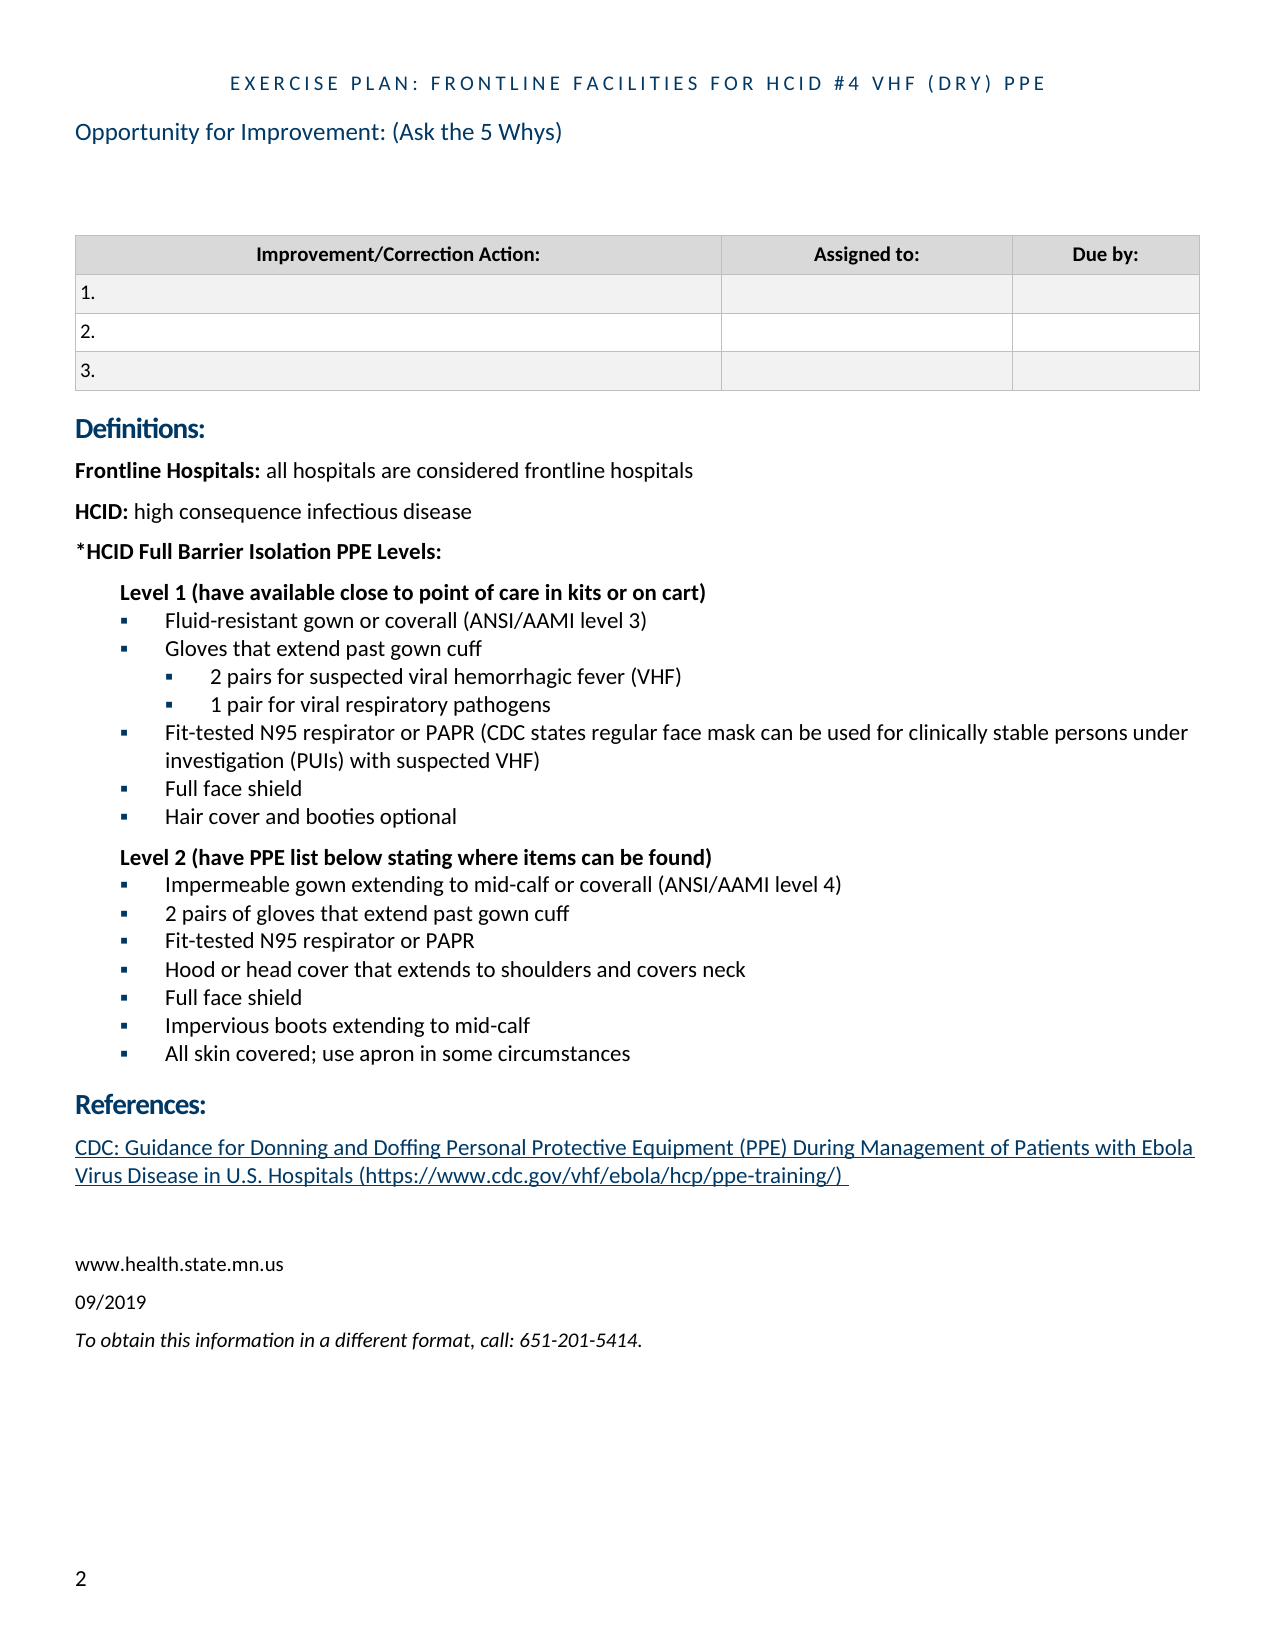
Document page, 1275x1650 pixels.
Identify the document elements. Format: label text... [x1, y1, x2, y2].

list Fluid-resistant gown or coverall (ANSI/AAMI level 3) [120, 606, 1200, 634]
table_cell 2. [76, 314, 721, 351]
subtitle References: [75, 1092, 1200, 1120]
list 1 pair for viral respiratory pathogens [165, 690, 1200, 718]
list Hood or head cover that extends to shoulders and covers neck [120, 955, 1200, 983]
list Impervious boots extending to mid-calf [120, 1011, 1200, 1039]
text 09/2019 [75, 1289, 1200, 1314]
text CDC: Guidance for Donning and Doffing Personal Protective Equipment (PPE) During Management of Patients with Ebola Virus Disease in U.S. Hospitals (https://www.cdc.gov/vhf/ebola/hcp/ppe-training/) [75, 1133, 1200, 1189]
table_header Assigned to: [722, 236, 1012, 274]
table_cell [1013, 314, 1199, 351]
subtitle Opportunity for Improvement: (Ask the 5 Whys) [75, 120, 1200, 145]
table_header Improvement/Correction Action: [76, 236, 721, 274]
list Full face shield [120, 983, 1200, 1011]
list Fit-tested N95 respirator or PAPR [120, 927, 1200, 955]
text Level 2 (have PPE list below stating where items can be found) [120, 843, 1200, 871]
table_cell 1. [76, 275, 721, 313]
table_header Due by: [1013, 236, 1199, 274]
text Frontline Hospitals: all hospitals are considered frontline hospitals [75, 456, 1200, 484]
table_cell [1013, 275, 1199, 313]
table_cell [1013, 352, 1199, 390]
list Hair cover and booties optional [120, 802, 1200, 830]
subtitle Definitions: [75, 415, 1200, 444]
text www.health.state.mn.us [75, 1251, 1200, 1277]
list Gloves that extend past gown cuff [120, 634, 1200, 662]
table_cell [722, 275, 1012, 313]
text HCID: high consequence infectious disease [75, 497, 1200, 525]
list Fit-tested N95 respirator or PAPR (CDC states regular face mask can be used for clinically stable persons under investigation (PUIs) with suspected VHF) [120, 718, 1200, 774]
text Level 1 (have available close to point of care in kits or on cart) [120, 578, 1200, 606]
list Impermeable gown extending to mid-calf or coverall (ANSI/AAMI level 4) [120, 871, 1200, 899]
table_cell [722, 314, 1012, 351]
table_cell [722, 352, 1012, 390]
table_cell 3. [76, 352, 721, 390]
text To obtain this information in a different format, call: 651-201-5414. [75, 1327, 1200, 1352]
list Full face shield [120, 774, 1200, 802]
list All skin covered; use apron in some circumstances [120, 1039, 1200, 1067]
list 2 pairs of gloves that extend past gown cuff [120, 899, 1200, 927]
text *HCID Full Barrier Isolation PPE Levels: [75, 537, 1200, 565]
list 2 pairs for suspected viral hemorrhagic fever (VHF) [165, 662, 1200, 690]
